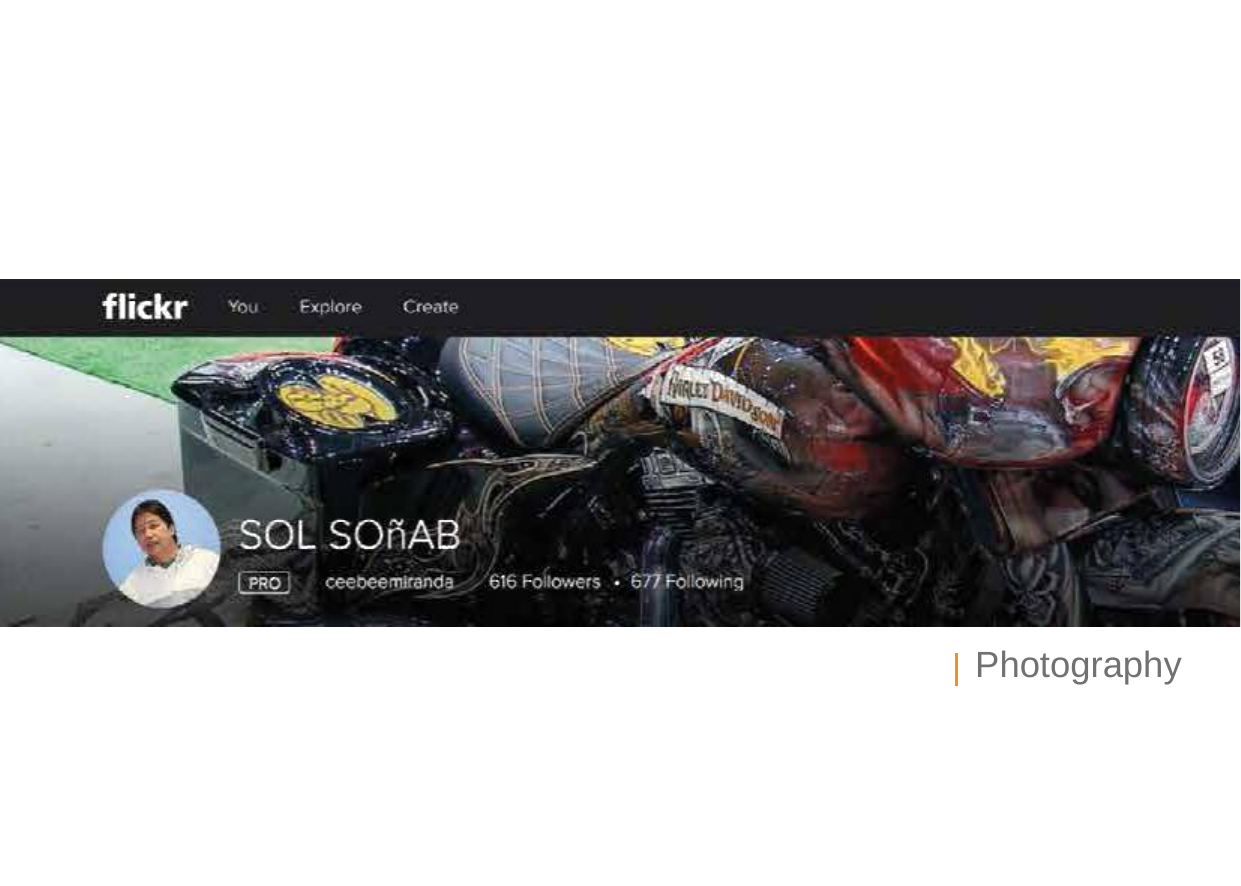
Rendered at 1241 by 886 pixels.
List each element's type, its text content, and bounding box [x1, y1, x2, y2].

picture [0, 279, 1241, 627]
text Photography [975, 643, 1188, 685]
